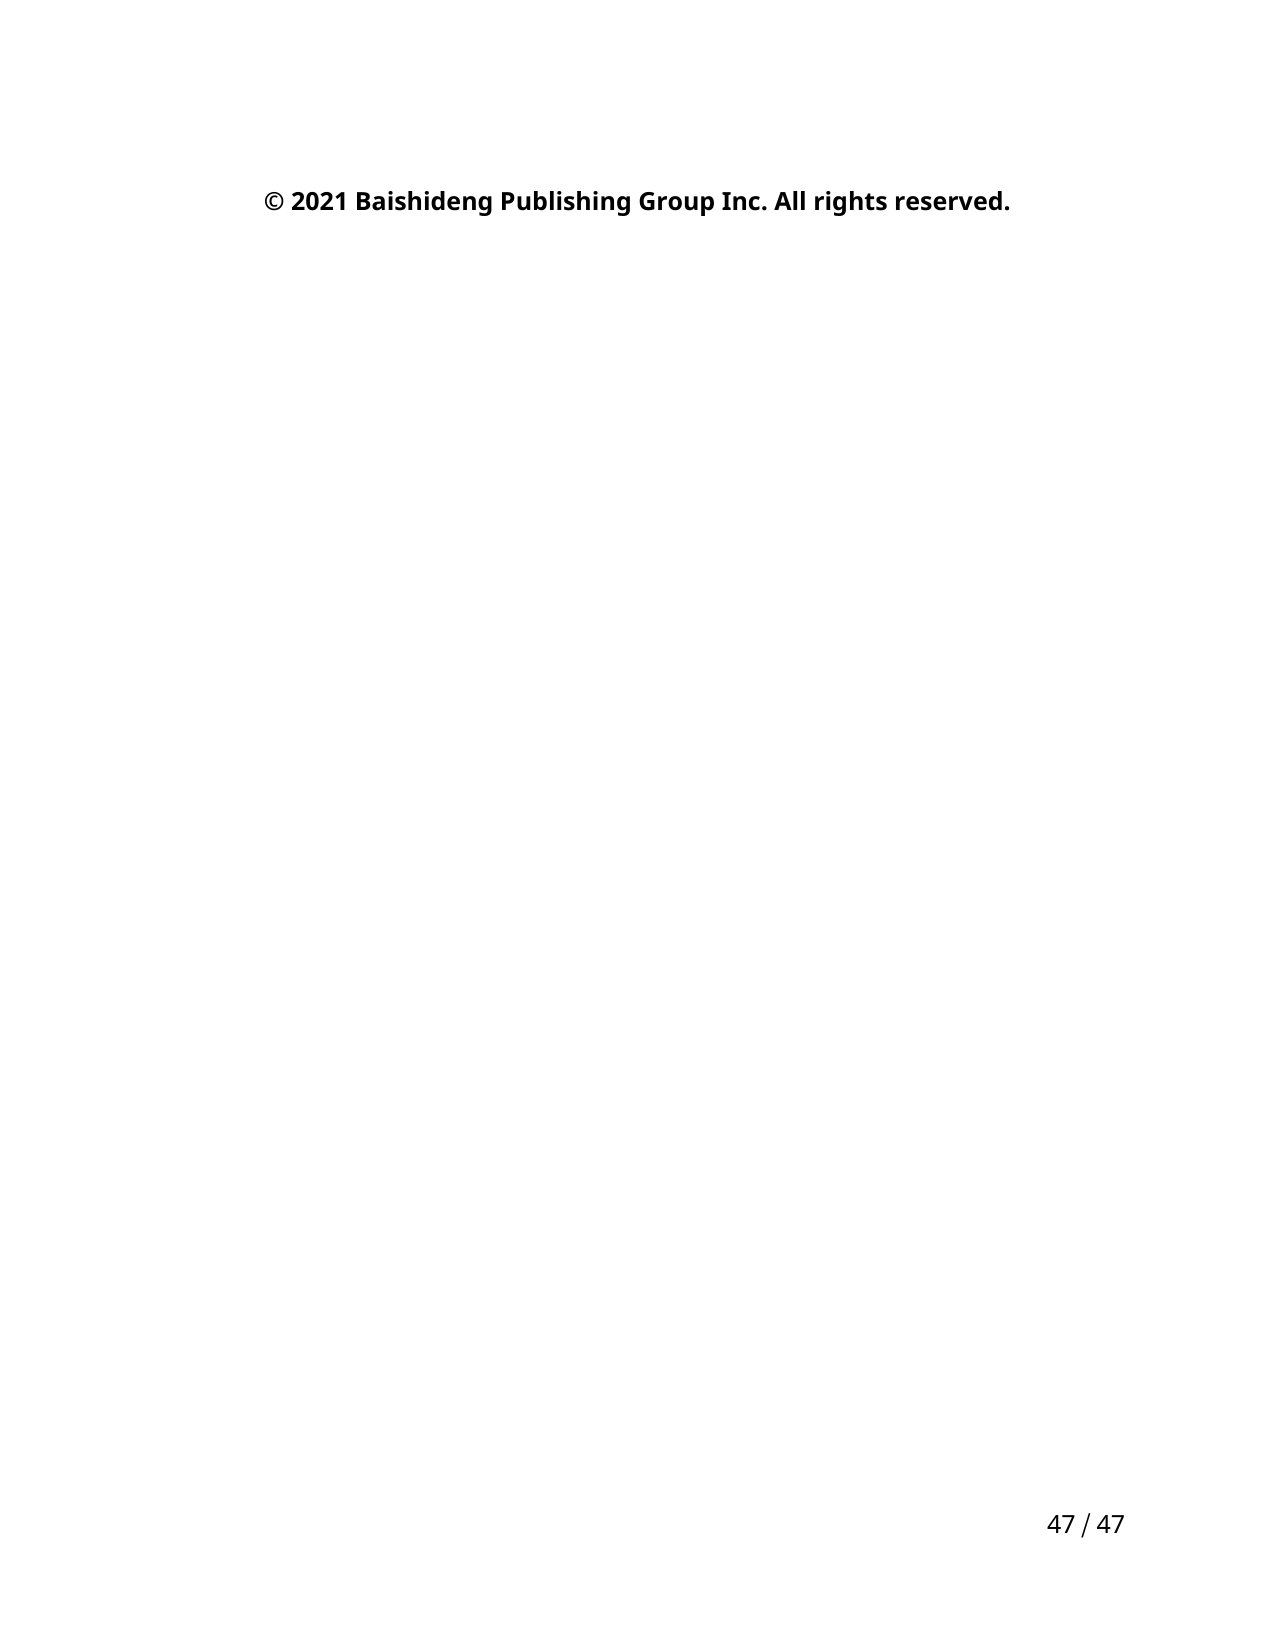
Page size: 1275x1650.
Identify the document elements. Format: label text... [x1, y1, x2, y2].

text © 2021 Baishideng Publishing Group Inc. All rights reserved. [150, 184, 1125, 218]
